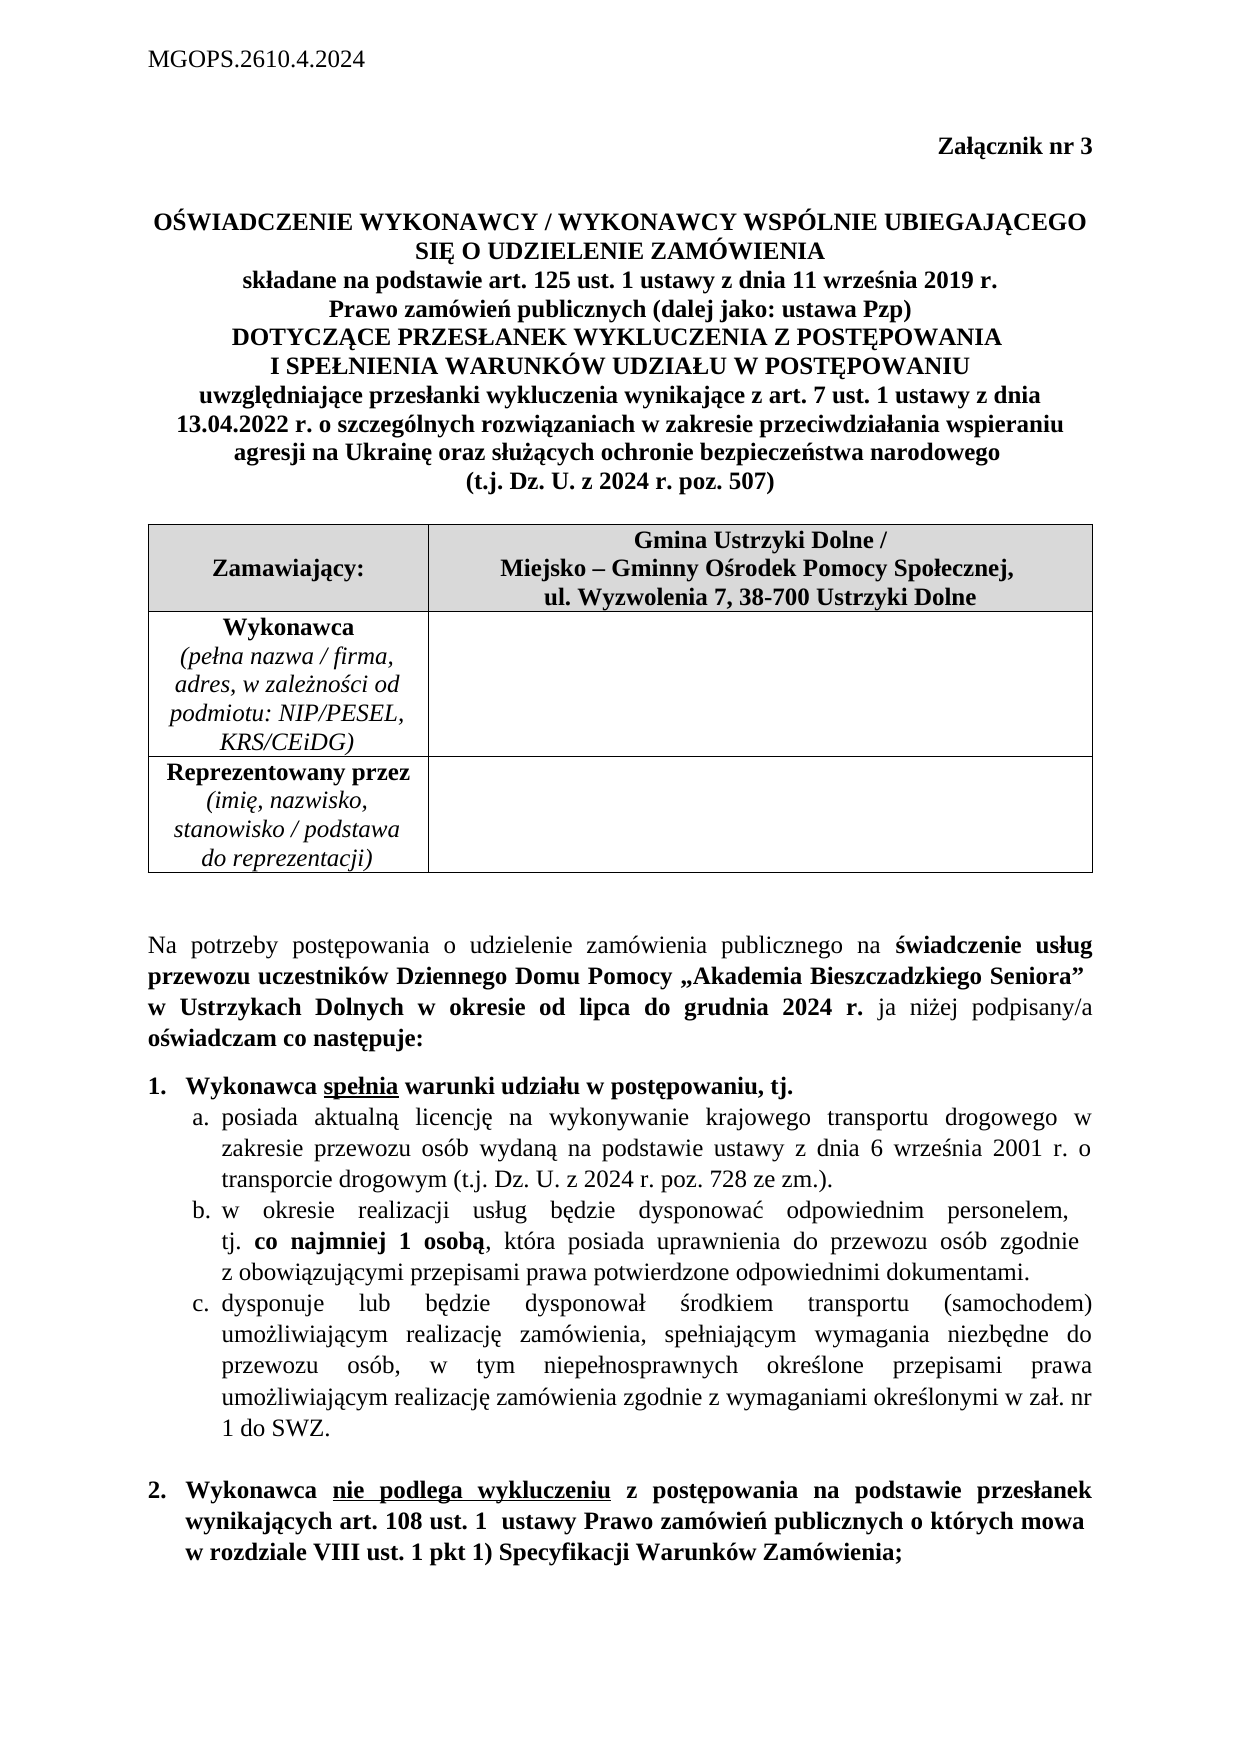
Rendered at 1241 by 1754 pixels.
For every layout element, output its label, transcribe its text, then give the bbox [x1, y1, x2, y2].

text uwzględniające przesłanki wykluczenia wynikające z art. 7 ust. 1 ustawy z dnia 13.04.2022 r. o szczególnych rozwiązaniach w zakresie przeciwdziałania wspieraniu agresji na Ukrainę oraz służących ochronie bezpieczeństwa narodowego (t.j. Dz. U. z 2024 r. poz. 507) [148, 380, 1093, 495]
list dysponuje lub będzie dysponował środkiem transportu (samochodem) umożliwiającym realizację zamówienia, spełniającym wymagania niezbędne do przewozu osób, w tym niepełnosprawnych określone przepisami prawa umożliwiającym realizację zamówienia zgodnie z wymaganiami określonymi w zał. nr 1 do SWZ. [192, 1288, 1093, 1441]
list posiada aktualną licencję na wykonywanie krajowego transportu drogowego w zakresie przewozu osób wydaną na podstawie ustawy z dnia 6 września 2001 r. o transporcie drogowym (t.j. Dz. U. z 2024 r. poz. 728 ze zm.). [192, 1102, 1093, 1193]
list w okresie realizacji usług będzie dysponować odpowiednim personelem, tj. co najmniej 1 osobą, która posiada uprawnienia do przewozu osób zgodnie z obowiązującymi przepisami prawa potwierdzone odpowiednimi dokumentami. [192, 1195, 1093, 1286]
list Wykonawca nie podlega wykluczeniu z postępowania na podstawie przesłanek wynikających art. 108 ust. 1 ustawy Prawo zamówień publicznych o których mowa w rozdziale VIII ust. 1 pkt 1) Specyfikacji Warunków Zamówienia; [148, 1475, 1093, 1566]
text Na potrzeby postępowania o udzielenie zamówienia publicznego na świadczenie usług przewozu uczestników Dziennego Domu Pomocy „Akademia Bieszczadzkiego Seniora” w Ustrzykach Dolnych w okresie od lipca do grudnia 2024 r. ja niżej podpisany/a oświadczam co następuje: [148, 930, 1093, 1052]
table_cell Wykonawca (pełna nazwa / firma, adres, w zależności od podmiotu: NIP/PESEL, KRS/CEiDG) [149, 612, 428, 756]
table_cell [429, 757, 1092, 872]
list Wykonawca spełnia warunki udziału w postępowaniu, tj. [148, 1071, 1093, 1100]
text OŚWIADCZENIE WYKONAWCY / WYKONAWCY WSPÓLNIE UBIEGAJĄCEGO SIĘ O UDZIELENIE ZAMÓWIENIA [148, 207, 1093, 265]
table_header Gmina Ustrzyki Dolne / Miejsko – Gminny Ośrodek Pomocy Społecznej, ul. Wyzwolenia 7, 38-700 Ustrzyki Dolne [429, 525, 1092, 611]
text Załącznik nr 3 [148, 131, 1093, 160]
text Prawo zamówień publicznych (dalej jako: ustawa Pzp) [148, 294, 1093, 322]
table_header Zamawiający: [149, 525, 428, 611]
text składane na podstawie art. 125 ust. 1 ustawy z dnia 11 września 2019 r. [148, 265, 1093, 294]
text DOTYCZĄCE PRZESŁANEK WYKLUCZENIA Z POSTĘPOWANIA I SPEŁNIENIA WARUNKÓW UDZIAŁU W POSTĘPOWANIU [148, 322, 1093, 380]
table_cell [429, 612, 1092, 756]
table_cell Reprezentowany przez (imię, nazwisko, stanowisko / podstawa do reprezentacji) [149, 757, 428, 872]
